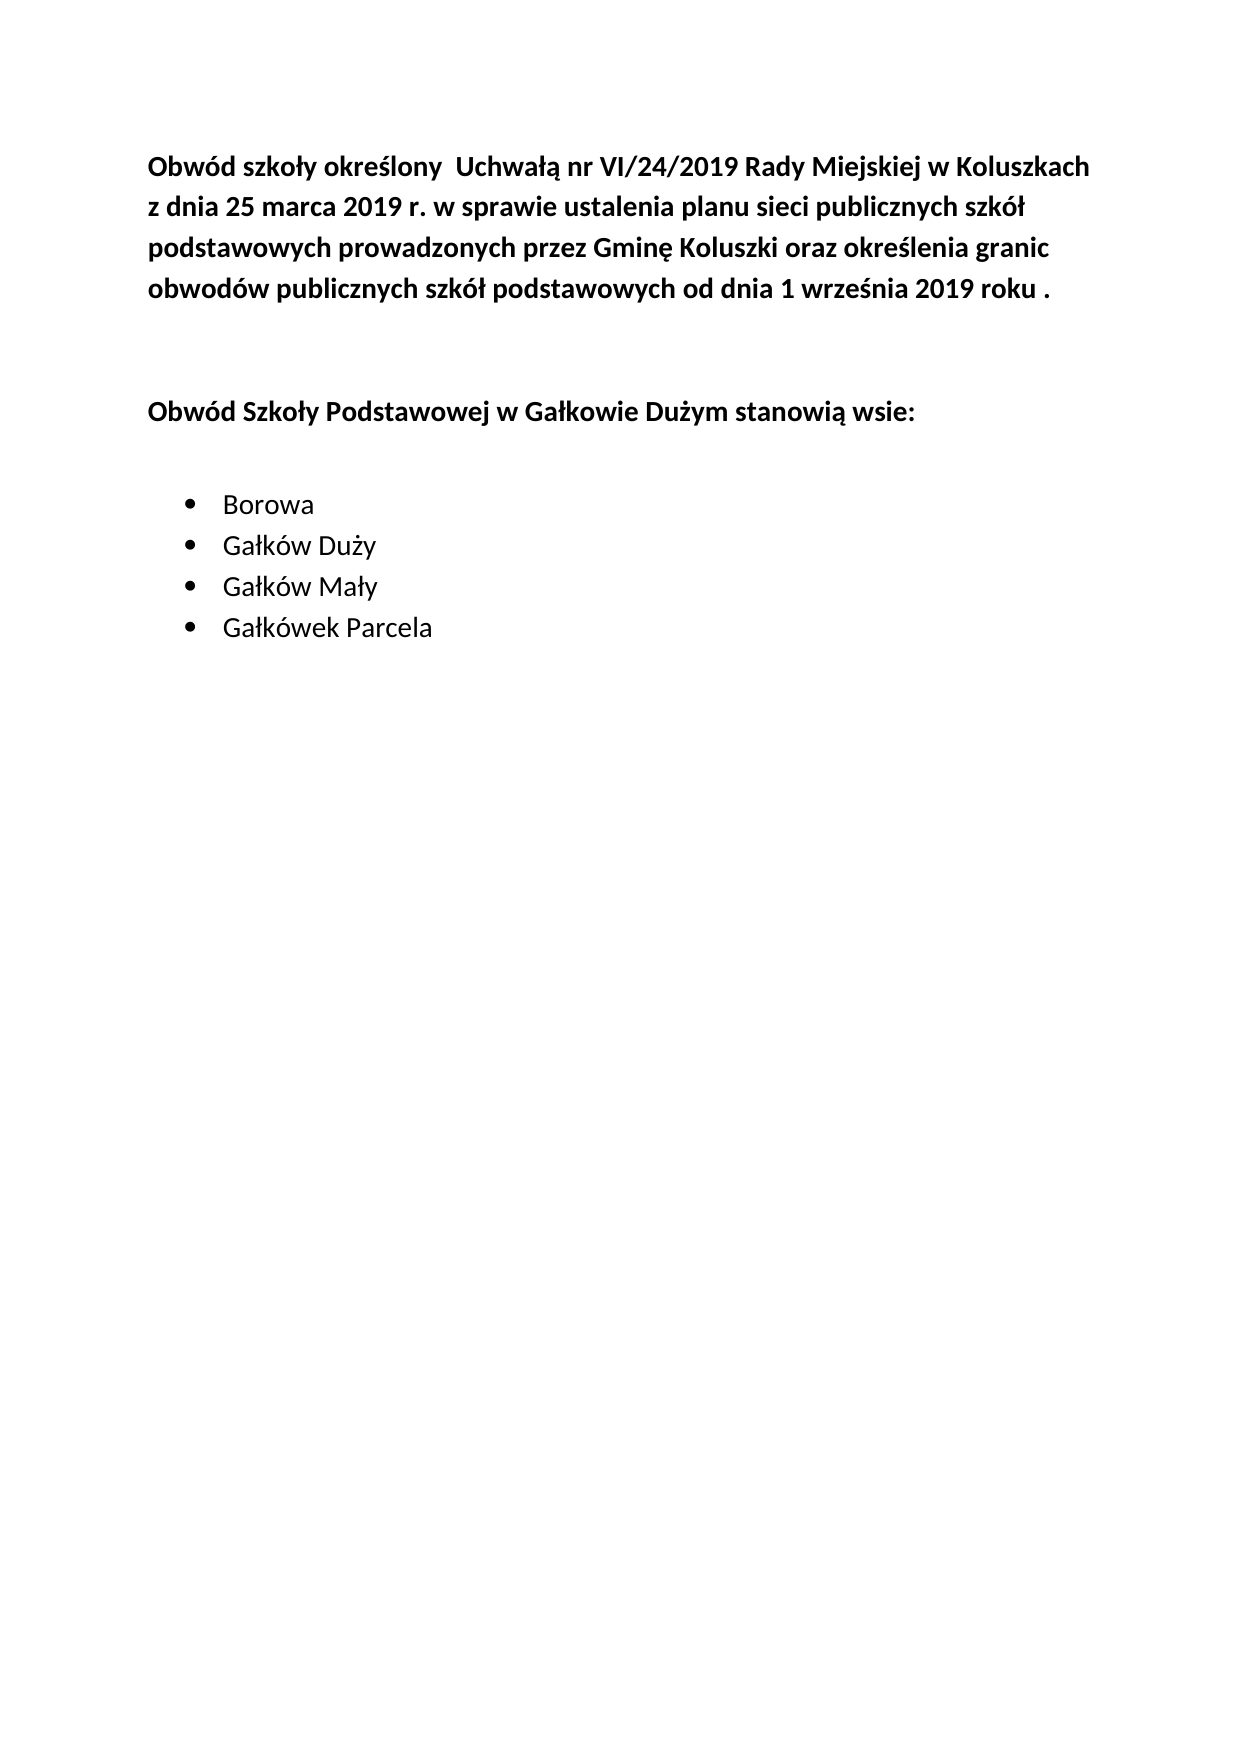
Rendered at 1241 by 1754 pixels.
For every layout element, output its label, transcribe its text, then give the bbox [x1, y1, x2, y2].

list Gałkówek Parcela [185, 609, 1093, 644]
list Borowa [185, 486, 1093, 522]
list Gałków Duży [185, 527, 1093, 563]
list Gałków Mały [185, 568, 1093, 603]
text Obwód szkoły określony Uchwałą nr VI/24/2019 Rady Miejskiej w Koluszkach z dnia 25 marca 2019 r. w sprawie ustalenia planu sieci publicznych szkół podstawowych prowadzonych przez Gminę Koluszki oraz określenia granic obwodów publicznych szkół podstawowych od dnia 1 września 2019 roku . Obwód Szkoły Podstawowej w Gałkowie Dużym stanowią wsie: [148, 148, 1093, 461]
